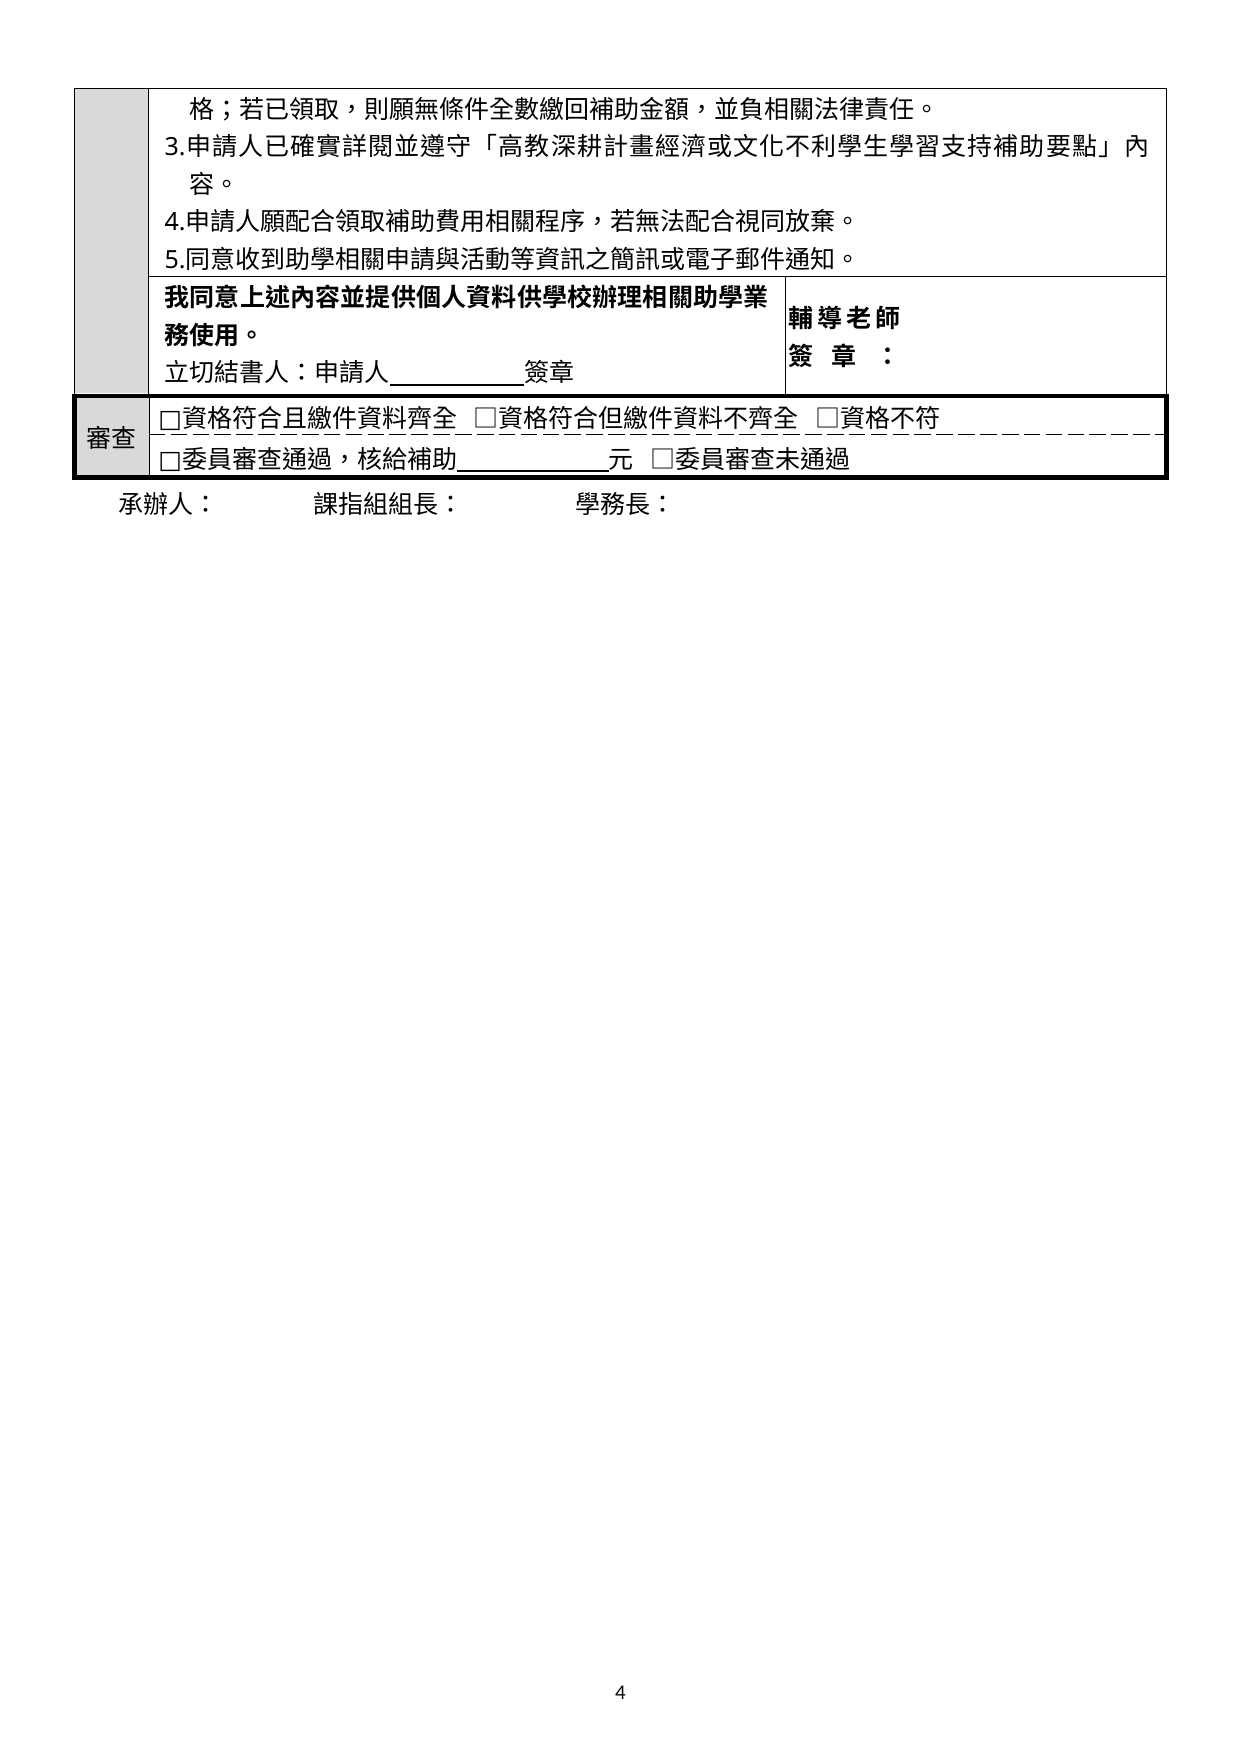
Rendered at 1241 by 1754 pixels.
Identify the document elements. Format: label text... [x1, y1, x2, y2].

table_cell 我同意上述內容並提供個人資料供學校辦理相關助學業務使用。 立切結書人：申請人 簽章 [149, 277, 785, 393]
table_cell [149, 89, 1166, 276]
table_cell □委員審查通過，核給補助 元 □委員審查未通過 [150, 434, 1164, 475]
table_cell 備註 [75, 89, 148, 393]
table_cell □資格符合且繳件資料齊全 □資格符合但繳件資料不齊全 □資格不符 [150, 398, 1164, 434]
table_cell 輔導老師 簽章： [786, 277, 915, 393]
table_cell 審查 [77, 398, 149, 475]
text 承辦人： 課指組組長： 學務長： [118, 484, 1122, 521]
table_cell [915, 277, 1166, 393]
